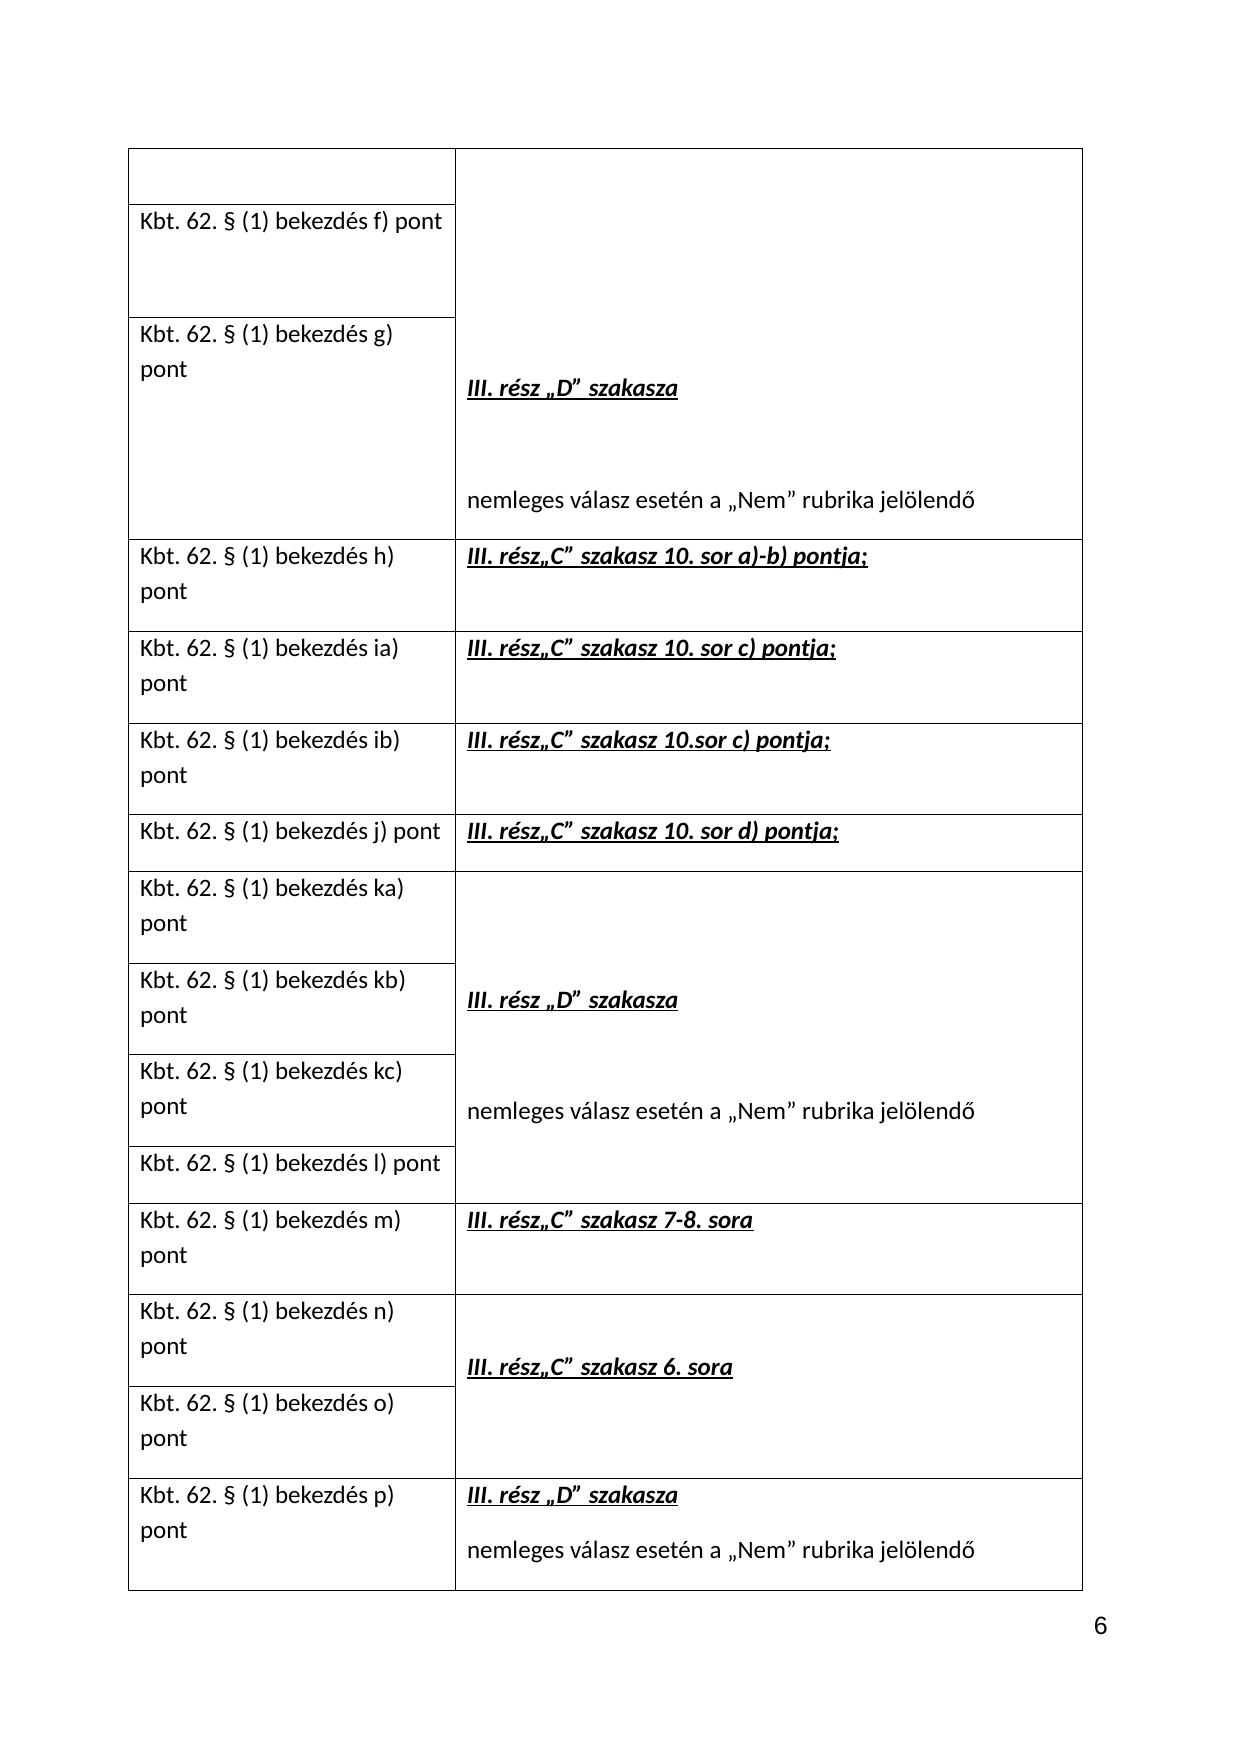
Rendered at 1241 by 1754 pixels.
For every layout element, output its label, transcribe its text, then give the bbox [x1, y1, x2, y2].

table_cell Kbt. 62. § (1) bekezdés ka) pont [129, 872, 455, 963]
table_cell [129, 149, 455, 204]
table_cell III. rész„C” szakasz 10. sor a)-b) pontja; [456, 540, 1082, 631]
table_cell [129, 1479, 455, 1590]
table_cell Kbt. 62. § (1) bekezdés h) pont [129, 540, 455, 631]
table_cell Kbt. 62. § (1) bekezdés m) pont [129, 1204, 455, 1294]
table_cell III. rész„C” szakasz 7-8. sora [456, 1204, 1082, 1294]
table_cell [456, 1479, 1082, 1590]
table_cell Kbt. 62. § (1) bekezdés o) pont [129, 1387, 455, 1478]
table_cell III. rész„C” szakasz 10. sor d) pontja; [456, 815, 1082, 871]
table_cell III. rész„C” szakasz 6. sora [456, 1295, 1082, 1478]
table_cell Kbt. 62. § (1) bekezdés kc) pont [129, 1055, 455, 1146]
table_cell Kbt. 62. § (1) bekezdés j) pont [129, 815, 455, 871]
table_cell Kbt. 62. § (1) bekezdés l) pont [129, 1147, 455, 1203]
table_cell Kbt. 62. § (1) bekezdés f) pont [129, 205, 455, 317]
table_cell III. rész„C” szakasz 10.sor c) pontja; [456, 724, 1082, 814]
table_cell Kbt. 62. § (1) bekezdés n) pont [129, 1295, 455, 1386]
table_cell III. rész„C” szakasz 10. sor c) pontja; [456, 632, 1082, 723]
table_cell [456, 149, 1082, 539]
table_cell Kbt. 62. § (1) bekezdés ia) pont [129, 632, 455, 723]
table_cell Kbt. 62. § (1) bekezdés g) pont [129, 318, 455, 539]
table_cell Kbt. 62. § (1) bekezdés ib) pont [129, 724, 455, 814]
table_cell III. rész „D” szakasza nemleges válasz esetén a „Nem” rubrika jelölendő [456, 872, 1082, 1203]
table_cell Kbt. 62. § (1) bekezdés kb) pont [129, 964, 455, 1054]
